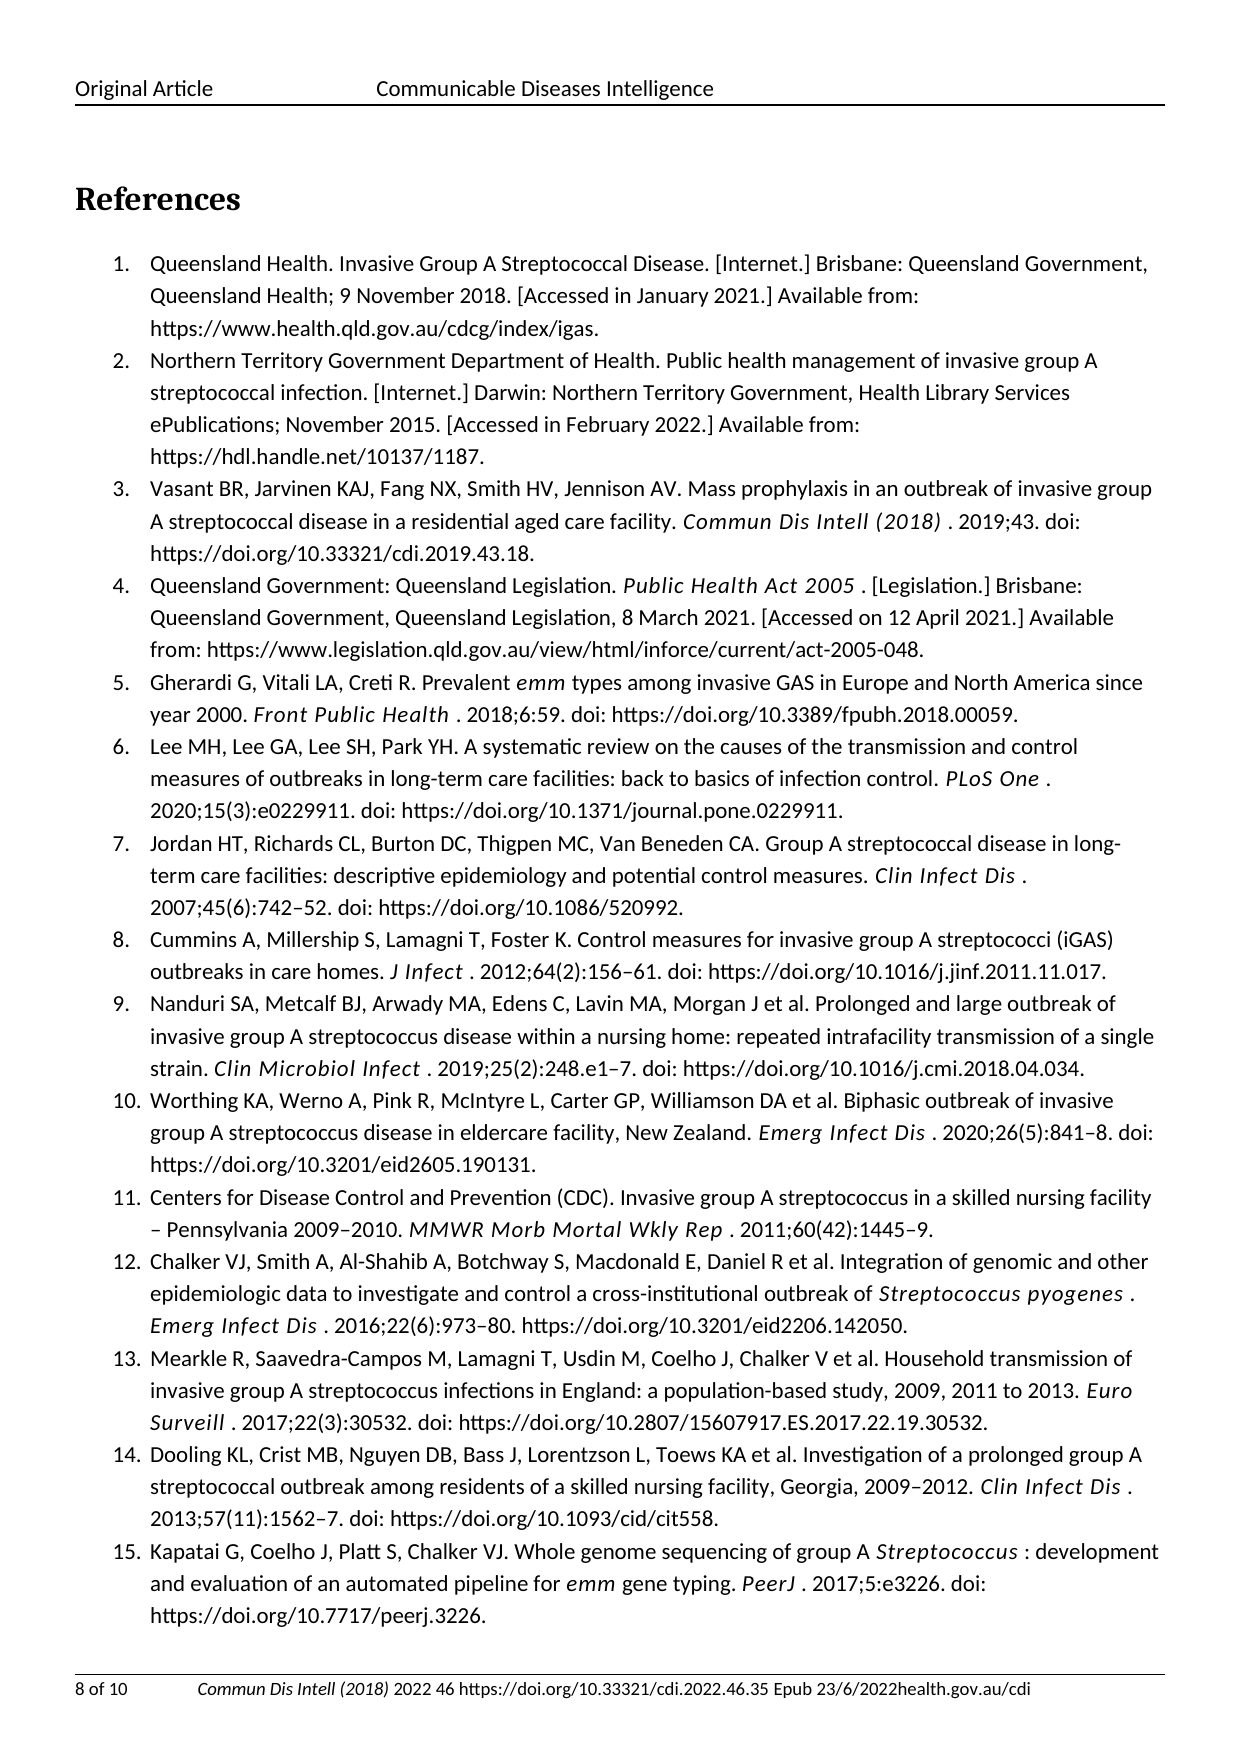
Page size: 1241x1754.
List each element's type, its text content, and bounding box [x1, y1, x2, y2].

list Worthing KA, Werno A, Pink R, McIntyre L, Carter GP, Williamson DA et al. Biphasic outbreak of invasive group A streptococcus disease in eldercare facility, New Zealand. Emerg Infect Dis . 2020;26(5):841–8. doi: https://doi.org/10.3201/eid2605.190131. [112, 1086, 1165, 1178]
list Nanduri SA, Metcalf BJ, Arwady MA, Edens C, Lavin MA, Morgan J et al. Prolonged and large outbreak of invasive group A streptococcus disease within a nursing home: repeated intrafacility transmission of a single strain. Clin Microbiol Infect . 2019;25(2):248.e1–7. doi: https://doi.org/10.1016/j.cmi.2018.04.034. [112, 989, 1165, 1082]
list Cummins A, Millership S, Lamagni T, Foster K. Control measures for invasive group A streptococci (iGAS) outbreaks in care homes. J Infect . 2012;64(2):156–61. doi: https://doi.org/10.1016/j.jinf.2011.11.017. [112, 925, 1165, 985]
list Queensland Government: Queensland Legislation. Public Health Act 2005 . [Legislation.] Brisbane: Queensland Government, Queensland Legislation, 8 March 2021. [Accessed on 12 April 2021.] Available from: https://www.legislation.qld.gov.au/view/html/inforce/current/act-2005-048. [112, 571, 1165, 663]
list Chalker VJ, Smith A, Al-Shahib A, Botchway S, Macdonald E, Daniel R et al. Integration of genomic and other epidemiologic data to investigate and control a cross-institutional outbreak of Streptococcus pyogenes . Emerg Infect Dis . 2016;22(6):973–80. https://doi.org/10.3201/eid2206.142050. [112, 1247, 1165, 1339]
list Centers for Disease Control and Prevention (CDC). Invasive group A streptococcus in a skilled nursing facility – Pennsylvania 2009–2010. MMWR Morb Mortal Wkly Rep . 2011;60(42):1445–9. [112, 1183, 1165, 1243]
list Dooling KL, Crist MB, Nguyen DB, Bass J, Lorentzson L, Toews KA et al. Investigation of a prolonged group A streptococcal outbreak among residents of a skilled nursing facility, Georgia, 2009–2012. Clin Infect Dis . 2013;57(11):1562–7. doi: https://doi.org/10.1093/cid/cit558. [112, 1440, 1165, 1533]
list Kapatai G, Coelho J, Platt S, Chalker VJ. Whole genome sequencing of group A Streptococcus : development and evaluation of an automated pipeline for emm gene typing. PeerJ . 2017;5:e3226. doi: https://doi.org/10.7717/peerj.3226. [112, 1537, 1165, 1629]
list Northern Territory Government Department of Health. Public health management of invasive group A streptococcal infection. [Internet.] Darwin: Northern Territory Government, Health Library Services ePublications; November 2015. [Accessed in February 2022.] Available from: https://hdl.handle.net/10137/1187. [112, 346, 1165, 470]
list Queensland Health. Invasive Group A Streptococcal Disease. [Internet.] Brisbane: Queensland Government, Queensland Health; 9 November 2018. [Accessed in January 2021.] Available from: https://www.health.qld.gov.au/cdcg/index/igas. [112, 249, 1165, 342]
subtitle References [75, 180, 1165, 218]
list Jordan HT, Richards CL, Burton DC, Thigpen MC, Van Beneden CA. Group A streptococcal disease in long-term care facilities: descriptive epidemiology and potential control measures. Clin Infect Dis . 2007;45(6):742–52. doi: https://doi.org/10.1086/520992. [112, 829, 1165, 921]
list Lee MH, Lee GA, Lee SH, Park YH. A systematic review on the causes of the transmission and control measures of outbreaks in long-term care facilities: back to basics of infection control. PLoS One . 2020;15(3):e0229911. doi: https://doi.org/10.1371/journal.pone.0229911. [112, 732, 1165, 824]
list Gherardi G, Vitali LA, Creti R. Prevalent emm types among invasive GAS in Europe and North America since year 2000. Front Public Health . 2018;6:59. doi: https://doi.org/10.3389/fpubh.2018.00059. [112, 668, 1165, 728]
list Vasant BR, Jarvinen KAJ, Fang NX, Smith HV, Jennison AV. Mass prophylaxis in an outbreak of invasive group A streptococcal disease in a residential aged care facility. Commun Dis Intell (2018) . 2019;43. doi: https://doi.org/10.33321/cdi.2019.43.18. [112, 474, 1165, 567]
list Mearkle R, Saavedra-Campos M, Lamagni T, Usdin M, Coelho J, Chalker V et al. Household transmission of invasive group A streptococcus infections in England: a population-based study, 2009, 2011 to 2013. Euro Surveill . 2017;22(3):30532. doi: https://doi.org/10.2807/15607917.ES.2017.22.19.30532. [112, 1344, 1165, 1436]
